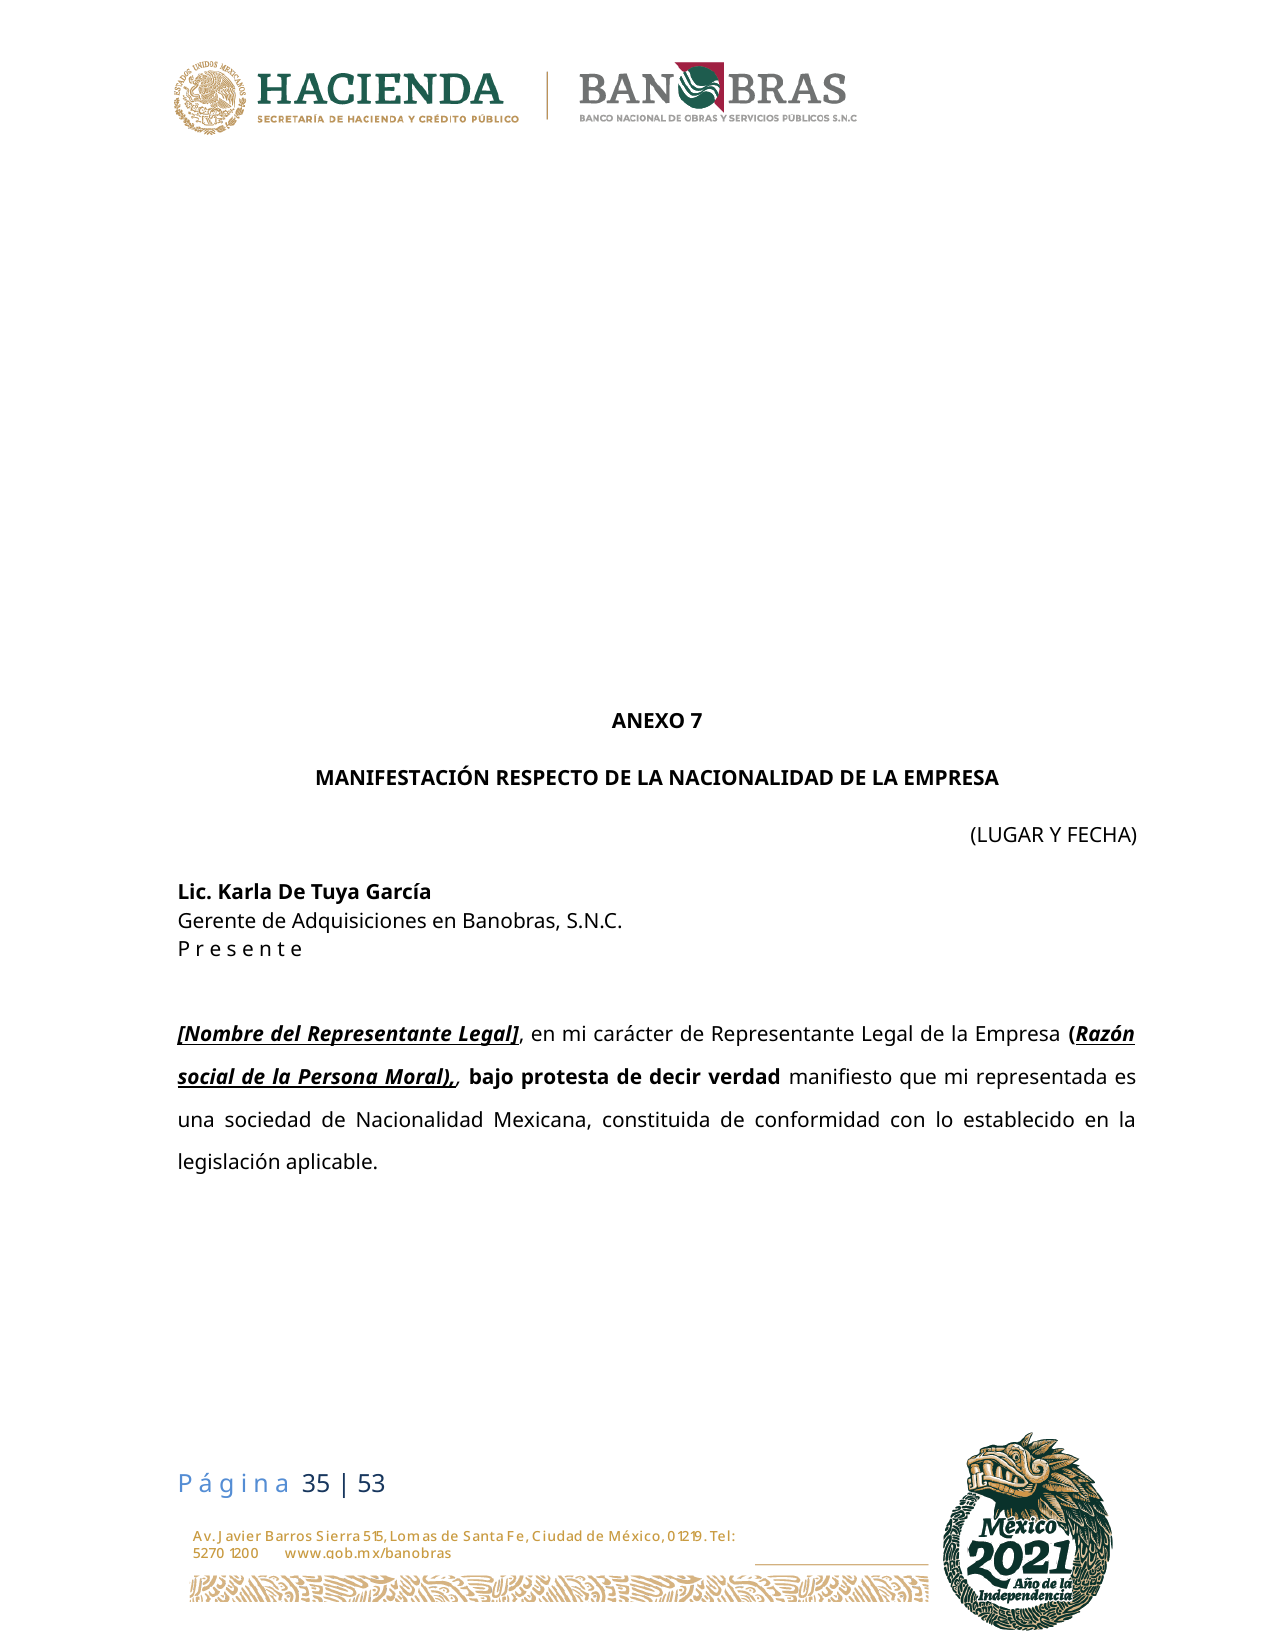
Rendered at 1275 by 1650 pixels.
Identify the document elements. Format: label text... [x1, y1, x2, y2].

picture [177, 1424, 1137, 1638]
text (LUGAR Y FECHA) [177, 820, 1137, 849]
text P r e s e n t e [177, 934, 1137, 963]
picture [150, 43, 871, 143]
text [Nombre del Representante Legal], en mi carácter de Representante Legal de la Empresa (Razón social de la Persona Moral),, bajo protesta de decir verdad manifiesto que mi representada es una sociedad de Nacionalidad Mexicana, constituida de conformidad con lo establecido en la legislación aplicable. [177, 1019, 1137, 1176]
text Gerente de Adquisiciones en Banobras, S.N.C. [177, 906, 1137, 934]
text ANEXO 7 [177, 707, 1137, 735]
text MANIFESTACIÓN RESPECTO DE LA NACIONALIDAD DE LA EMPRESA [177, 763, 1137, 792]
text Lic. Karla De Tuya García [177, 877, 1137, 906]
